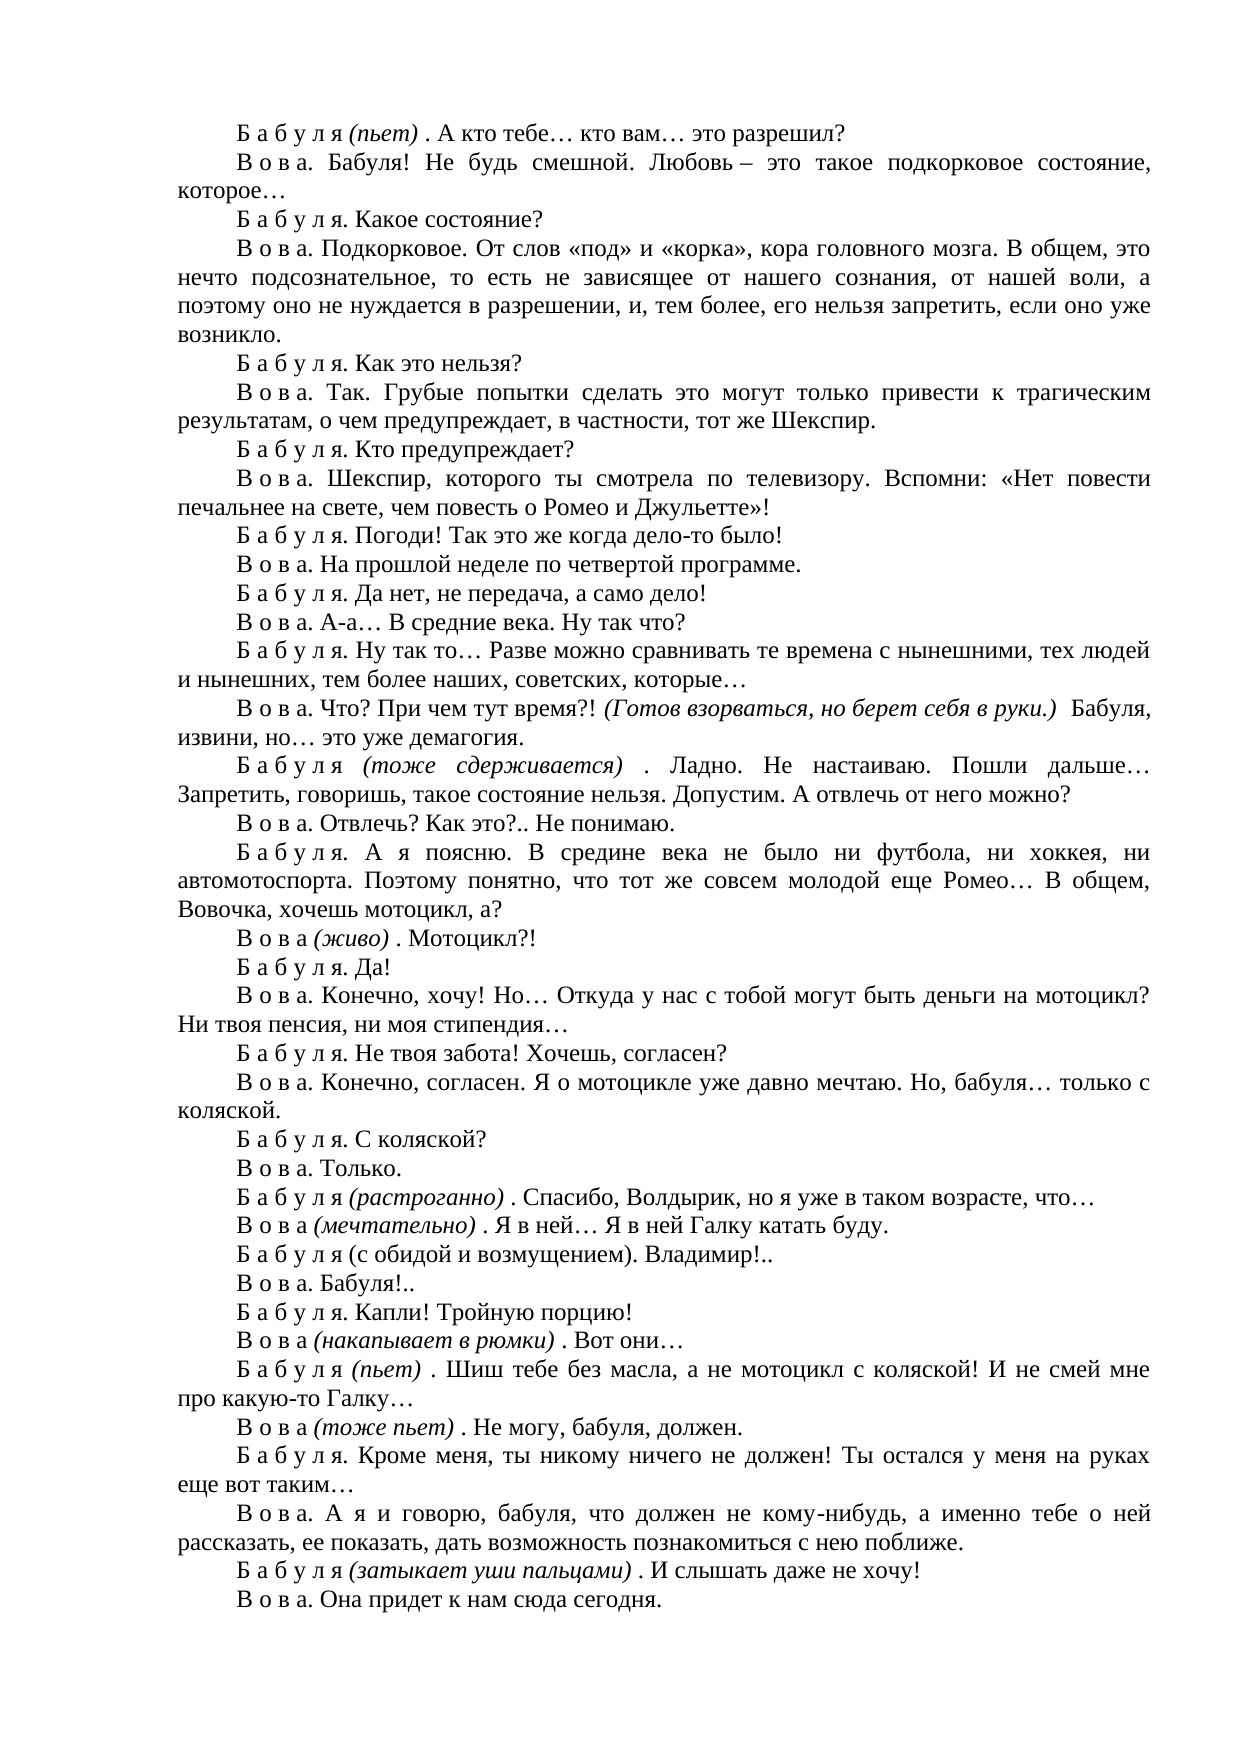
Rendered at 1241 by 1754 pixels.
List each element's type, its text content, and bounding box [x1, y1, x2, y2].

text В о в а (мечтательно) . Я в ней… Я в ней Галку катать буду. [177, 1211, 1152, 1239]
text Б а б у л я. Кроме меня, ты никому ничего не должен! Ты остался у меня на руках еще вот таким… [177, 1441, 1152, 1498]
text Б а б у л я. Капли! Тройную порцию! [177, 1297, 1152, 1326]
text Б а б у л я. Да нет, не передача, а само дело! [177, 578, 1152, 607]
text В о в а (живо) . Мотоцикл?! [177, 923, 1152, 952]
text В о в а. Бабуля!.. [177, 1268, 1152, 1297]
text В о в а. Только. [177, 1153, 1152, 1182]
text Б а б у л я (тоже сдерживается) . Ладно. Не настаиваю. Пошли дальше… Запретить, говоришь, такое состояние нельзя. Допустим. А отвлечь от него можно? [177, 751, 1152, 808]
text Б а б у л я. Да! [177, 952, 1152, 981]
text В о в а. Она придет к нам сюда сегодня. [177, 1584, 1152, 1613]
text В о в а. А-а… В средние века. Ну так что? [177, 607, 1152, 636]
text Б а б у л я. Как это нельзя? [177, 348, 1152, 377]
text Б а б у л я (пьет) . Шиш тебе без масла, а не мотоцикл с коляской! И не смей мне про какую-то Галку… [177, 1354, 1152, 1412]
text Б а б у л я (с обидой и возмущением). Владимир!.. [177, 1239, 1152, 1268]
text В о в а. Бабуля! Не будь смешной. Любовь – это такое подкорковое состояние, которое… [177, 147, 1152, 204]
text Б а б у л я (растроганно) . Спасибо, Волдырик, но я уже в таком возрасте, что… [177, 1182, 1152, 1211]
text В о в а. На прошлой неделе по четвертой программе. [177, 549, 1152, 578]
text Б а б у л я (пьет) . А кто тебе… кто вам… это разрешил? [177, 118, 1152, 147]
text В о в а. Подкорковое. От слов «под» и «корка», кора головного мозга. В общем, это нечто подсознательное, то есть не зависящее от нашего сознания, от нашей воли, а поэтому оно не нуждается в разрешении, и, тем более, его нельзя запретить, если оно уже возникло. [177, 233, 1152, 348]
text В о в а. Так. Грубые попытки сделать это могут только привести к трагическим результатам, о чем предупреждает, в частности, тот же Шекспир. [177, 377, 1152, 434]
text В о в а. Отвлечь? Как это?.. Не понимаю. [177, 808, 1152, 837]
text Б а б у л я. Кто предупреждает? [177, 434, 1152, 463]
text Б а б у л я. Какое состояние? [177, 204, 1152, 233]
text В о в а. Конечно, согласен. Я о мотоцикле уже давно мечтаю. Но, бабуля… только с коляской. [177, 1067, 1152, 1124]
text В о в а (накапывает в рюмки) . Вот они… [177, 1326, 1152, 1354]
text В о в а. А я и говорю, бабуля, что должен не кому-нибудь, а именно тебе о ней рассказать, ее показать, дать возможность познакомиться с нею поближе. [177, 1498, 1152, 1556]
text Б а б у л я. Не твоя забота! Хочешь, согласен? [177, 1038, 1152, 1067]
text Б а б у л я (затыкает уши пальцами) . И слышать даже не хочу! [177, 1556, 1152, 1584]
text Б а б у л я. Погоди! Так это же когда дело-то было! [177, 521, 1152, 549]
text Б а б у л я. А я поясню. В средине века не было ни футбола, ни хоккея, ни автомотоспорта. Поэтому понятно, что тот же совсем молодой еще Ромео… В общем, Вовочка, хочешь мотоцикл, а? [177, 837, 1152, 923]
text Б а б у л я. С коляской? [177, 1124, 1152, 1153]
text Б а б у л я. Ну так то… Разве можно сравнивать те времена с нынешними, тех людей и нынешних, тем более наших, советских, которые… [177, 636, 1152, 693]
text В о в а. Что? При чем тут время?! (Готов взорваться, но берет себя в руки.) Бабуля, извини, но… это уже демагогия. [177, 693, 1152, 751]
text В о в а. Шекспир, которого ты смотрела по телевизору. Вспомни: «Нет повести печальнее на свете, чем повесть о Ромео и Джульетте»! [177, 463, 1152, 521]
text В о в а. Конечно, хочу! Но… Откуда у нас с тобой могут быть деньги на мотоцикл? Ни твоя пенсия, ни моя стипендия… [177, 981, 1152, 1038]
text В о в а (тоже пьет) . Не могу, бабуля, должен. [177, 1412, 1152, 1441]
